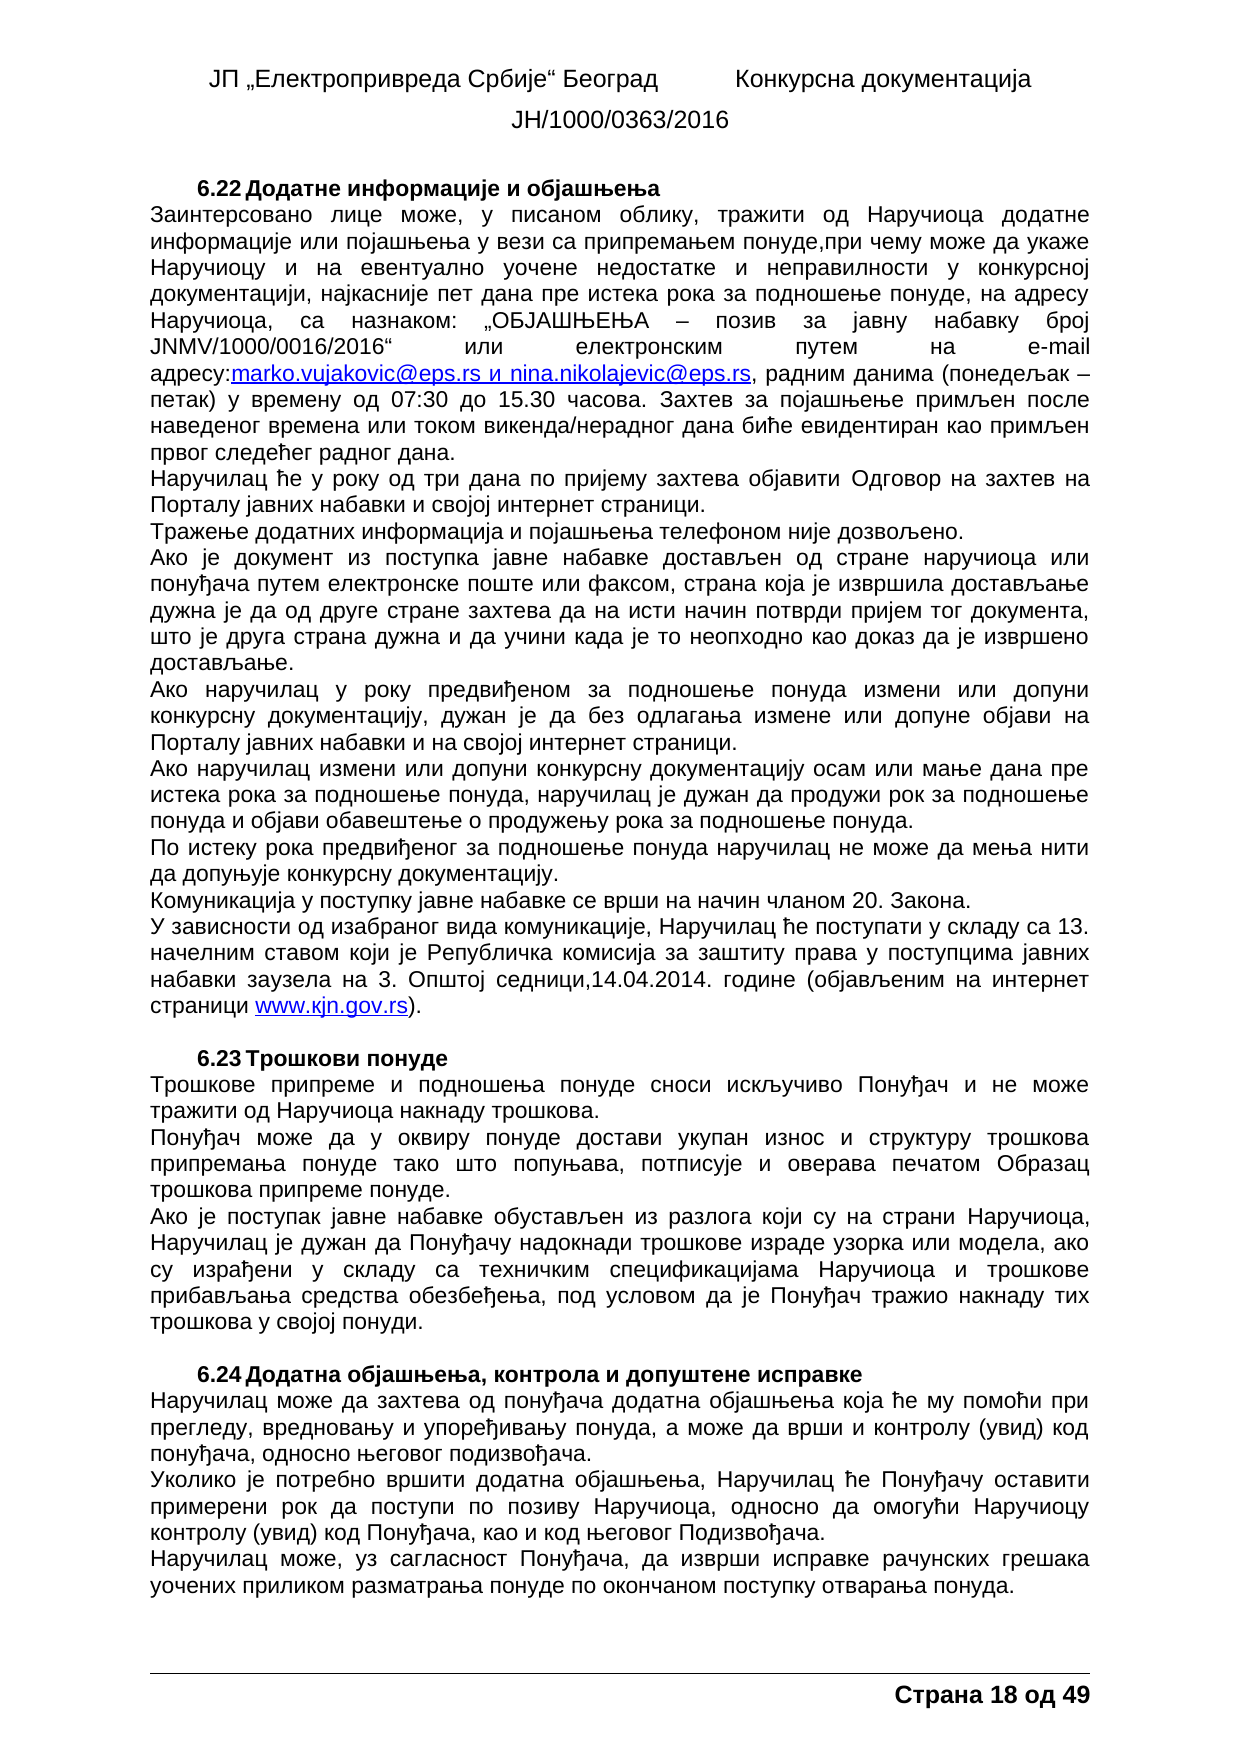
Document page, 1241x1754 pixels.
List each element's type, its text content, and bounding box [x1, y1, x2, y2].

text Понуђач може да у оквиру понуде достави укупан износ и структуру трошкова припремања понуде тако што попуњава, потписује и оверава печатом Образац трошкова припреме понуде. [150, 1124, 1090, 1203]
text Тражење додатних информација и појашњења телефоном није дозвољено. [150, 518, 1090, 544]
list Додатне информације и објашњења [197, 175, 1090, 201]
text Ако наручилац измени или допуни конкурсну документацију осам или мање дана пре истека рока за подношење понуда, наручилац је дужан да продужи рок за подношење понуда и објави обавештење о продужењу рока за подношење понуда. [150, 755, 1090, 834]
text У зависности од изабраног вида комуникације, Наручилац ће поступати у складу са 13. начелним ставом који је Републичка комисија за заштиту права у поступцима јавних набавки заузела на 3. Општој седници,14.04.2014. године (објављеним на интернет страници www.кjn.gov.rs). [150, 913, 1090, 1018]
text По истеку рока предвиђеног за подношење понуда наручилац не може да мења нити да допуњује конкурсну документацију. [150, 834, 1090, 887]
text Наручилац може да захтева од понуђача додатна објашњења која ће му помоћи при прегледу, вредновању и упоређивању понуда, а може да врши и контролу (увид) код понуђача, односно његовог подизвођача. [150, 1387, 1090, 1466]
text Заинтерсовано лице може, у писаном облику, тражити од Наручиоца додатне информације или појашњења у вези са припремањем понуде,при чему може да укаже Наручиоцу и на евентуално уочене недостатке и неправилности у конкурсној документацији, најкасније пет дана пре истека рока за подношење понуде, на адресу Наручиоца, са назнаком: „ОБЈАШЊЕЊА – позив за јавну набавку број JNMV/1000/0016/2016“ или електронским путем на е-mail адресу:marko.vujakovic@eps.rs и nina.nikolajevic@eps.rs, радним данима (понедељак – петак) у времену од 07:30 до 15.30 часова. Захтев за појашњење примљен после наведеног времена или током викенда/нерадног дана биће евидентиран као примљен првог следећег радног дана. [150, 201, 1090, 465]
text Трошкове припреме и подношења понуде сноси искључиво Понуђач и не може тражити од Наручиоца накнаду трошкова. [150, 1071, 1090, 1124]
text Уколико је потребно вршити додатна објашњења, Наручилац ће Понуђачу оставити примерени рок да поступи по позиву Наручиоца, односно да омогући Наручиоцу контролу (увид) код Понуђача, као и код његовог Подизвођача. [150, 1466, 1090, 1545]
text Наручилац ће у року од три дана по пријему захтева објавити Одговор на захтев на Порталу јавних набавки и својој интернет страници. [150, 465, 1090, 518]
text Ако је документ из поступка јавне набавке достављен од стране наручиоца или понуђача путем електронске поште или факсом, страна која је извршила достављање дужна је да од друге стране захтева да на исти начин потврди пријем тог документа, што је друга страна дужна и да учини када је то неопходно као доказ да је извршено достављање. [150, 544, 1090, 676]
text Ако наручилац у року предвиђеном за подношење понуда измени или допуни конкурсну документацију, дужан је да без одлагања измене или допуне објави на Порталу јавних набавки и на својој интернет страници. [150, 676, 1090, 755]
list Трошкови понуде [197, 1045, 1090, 1071]
text Комуникација у поступку јавне набавке се врши на начин чланом 20. Закона. [150, 887, 1090, 913]
list Додатна објашњења, контрола и допуштене исправке [197, 1361, 1090, 1387]
text Наручилац може, уз сагласност Понуђача, да изврши исправке рачунских грешака уочених приликом разматрања понуде по окончаном поступку отварања понуда. [150, 1545, 1090, 1598]
text Ако је поступак јавне набавке обустављен из разлога који су на страни Наручиоца, Наручилац је дужан да Понуђачу надокнади трошкове израде узорка или модела, ако су израђени у складу са техничким спецификацијама Наручиоца и трошкове прибављања средства обезбеђења, под условом да је Понуђач тражио накнаду тих трошкова у својој понуди. [150, 1203, 1090, 1334]
